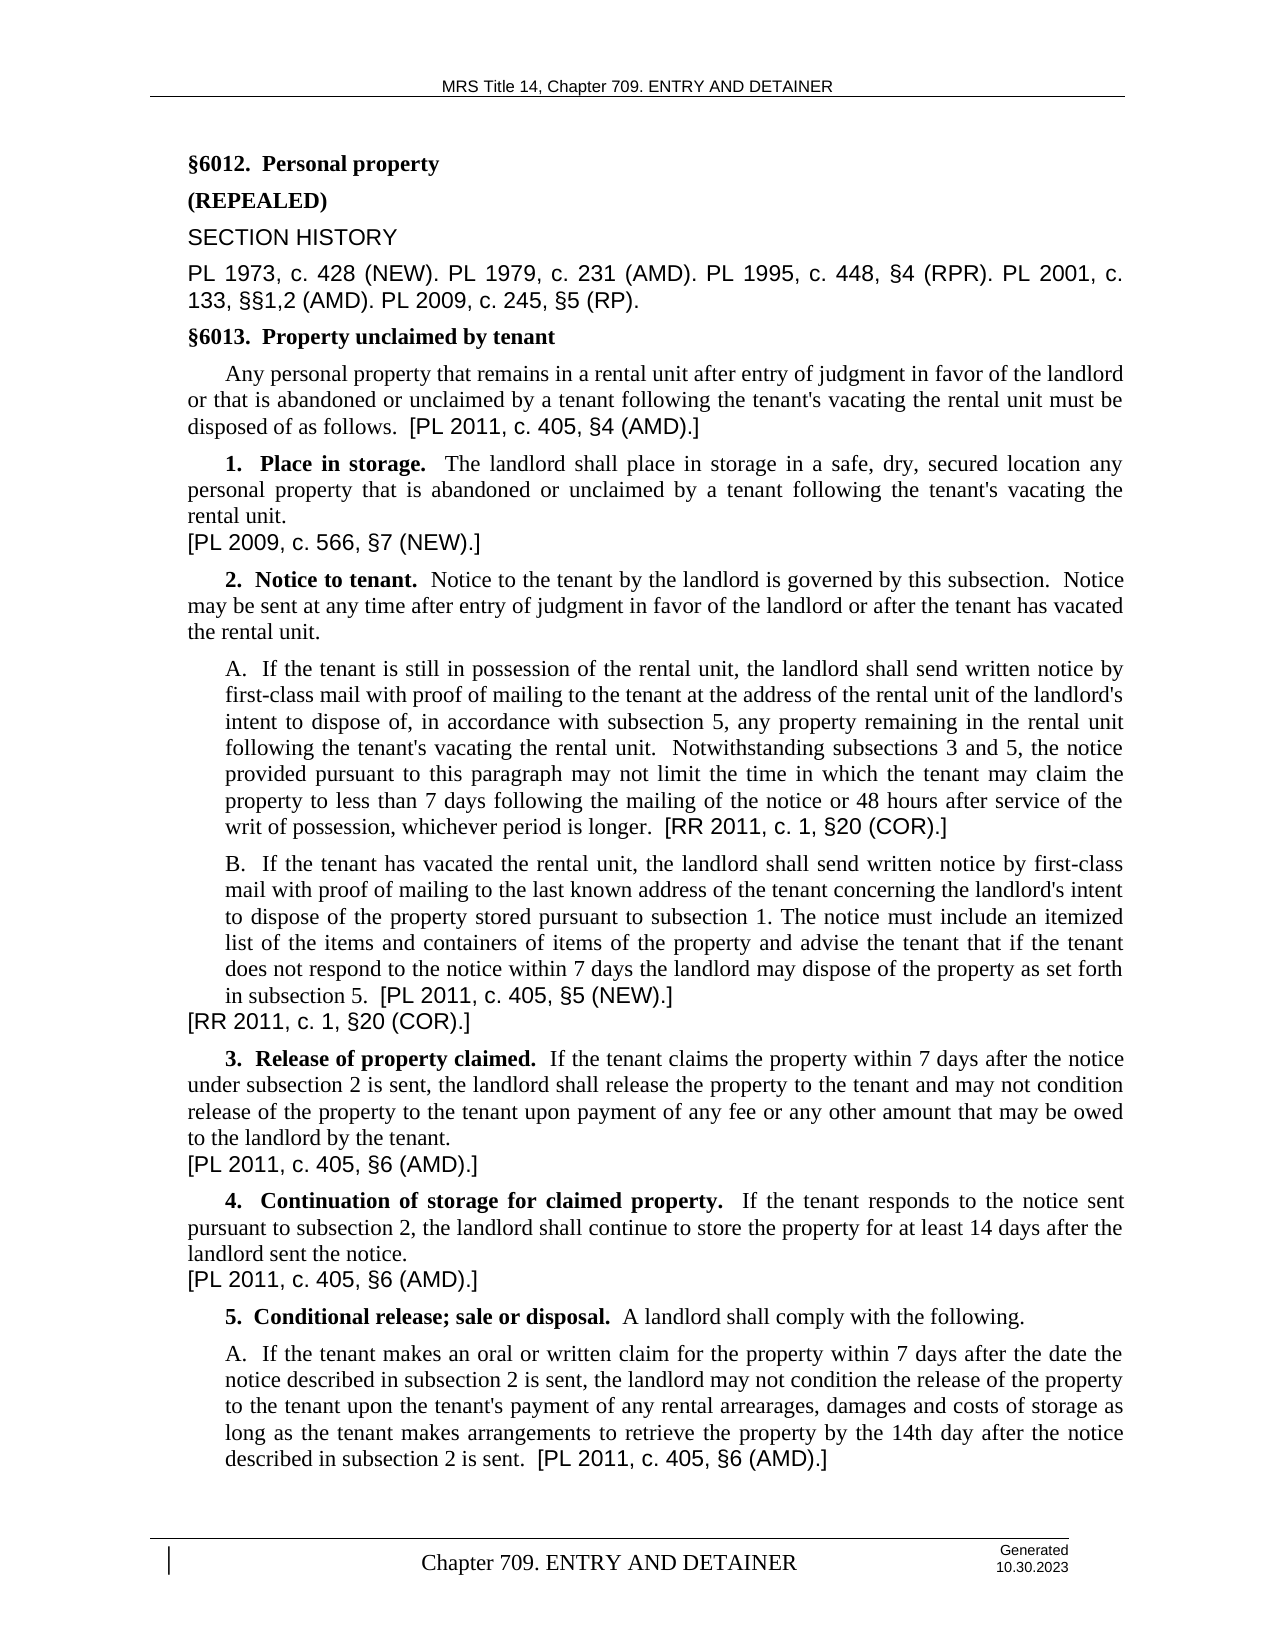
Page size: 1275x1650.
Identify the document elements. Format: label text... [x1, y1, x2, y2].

text B. If the tenant has vacated the rental unit, the landlord shall send written notice by first-class mail with proof of mailing to the last known address of the tenant concerning the landlord's intent to dispose of the property stored pursuant to subsection 1. The notice must include an itemized list of the items and containers of items of the property and advise the tenant that if the tenant does not respond to the notice within 7 days the landlord may dispose of the property as set forth in subsection 5. [PL 2011, c. 405, §5 (NEW).] [225, 850, 1125, 1008]
text 5. Conditional release; sale or disposal. A landlord shall comply with the following. [187, 1303, 1125, 1329]
text 2. Notice to tenant. Notice to the tenant by the landlord is governed by this subsection. Notice may be sent at any time after entry of judgment in favor of the landlord or after the tenant has vacated the rental unit. [187, 566, 1125, 645]
text A. If the tenant is still in possession of the rental unit, the landlord shall send written notice by first-class mail with proof of mailing to the tenant at the address of the rental unit of the landlord's intent to dispose of, in accordance with subsection 5, any property remaining in the rental unit following the tenant's vacating the rental unit. Notwithstanding subsections 3 and 5, the notice provided pursuant to this paragraph may not limit the time in which the tenant may claim the property to less than 7 days following the mailing of the notice or 48 hours after service of the writ of possession, whichever period is longer. [RR 2011, c. 1, §20 (COR).] [225, 655, 1125, 840]
text 4. Continuation of storage for claimed property. If the tenant responds to the notice sent pursuant to subsection 2, the landlord shall continue to store the property for at least 14 days after the landlord sent the notice. [187, 1187, 1125, 1266]
text 3. Release of property claimed. If the tenant claims the property within 7 days after the notice under subsection 2 is sent, the landlord shall release the property to the tenant and may not condition release of the property to the tenant upon payment of any fee or any other amount that may be owed to the landlord by the tenant. [187, 1045, 1125, 1151]
text 1. Place in storage. The landlord shall place in storage in a safe, dry, secured location any personal property that is abandoned or unclaimed by a tenant following the tenant's vacating the rental unit. [187, 450, 1125, 529]
text [PL 2011, c. 405, §6 (AMD).] [187, 1266, 1125, 1293]
text [RR 2011, c. 1, §20 (COR).] [187, 1008, 1125, 1035]
text (REPEALED) [187, 187, 1125, 213]
text §6012. Personal property [187, 150, 1125, 176]
text Any personal property that remains in a rental unit after entry of judgment in favor of the landlord or that is abandoned or unclaimed by a tenant following the tenant's vacating the rental unit must be disposed of as follows. [PL 2011, c. 405, §4 (AMD).] [187, 360, 1125, 439]
text SECTION HISTORY [187, 223, 1125, 250]
text §6013. Property unclaimed by tenant [187, 323, 1125, 350]
text A. If the tenant makes an oral or written claim for the property within 7 days after the date the notice described in subsection 2 is sent, the landlord may not condition the release of the property to the tenant upon the tenant's payment of any rental arrearages, damages and costs of storage as long as the tenant makes arrangements to retrieve the property by the 14th day after the notice described in subsection 2 is sent. [PL 2011, c. 405, §6 (AMD).] [225, 1340, 1125, 1472]
text [PL 2011, c. 405, §6 (AMD).] [187, 1151, 1125, 1177]
text PL 1973, c. 428 (NEW). PL 1979, c. 231 (AMD). PL 1995, c. 448, §4 (RPR). PL 2001, c. 133, §§1,2 (AMD). PL 2009, c. 245, §5 (RP). [187, 260, 1125, 313]
text [PL 2009, c. 566, §7 (NEW).] [187, 529, 1125, 555]
